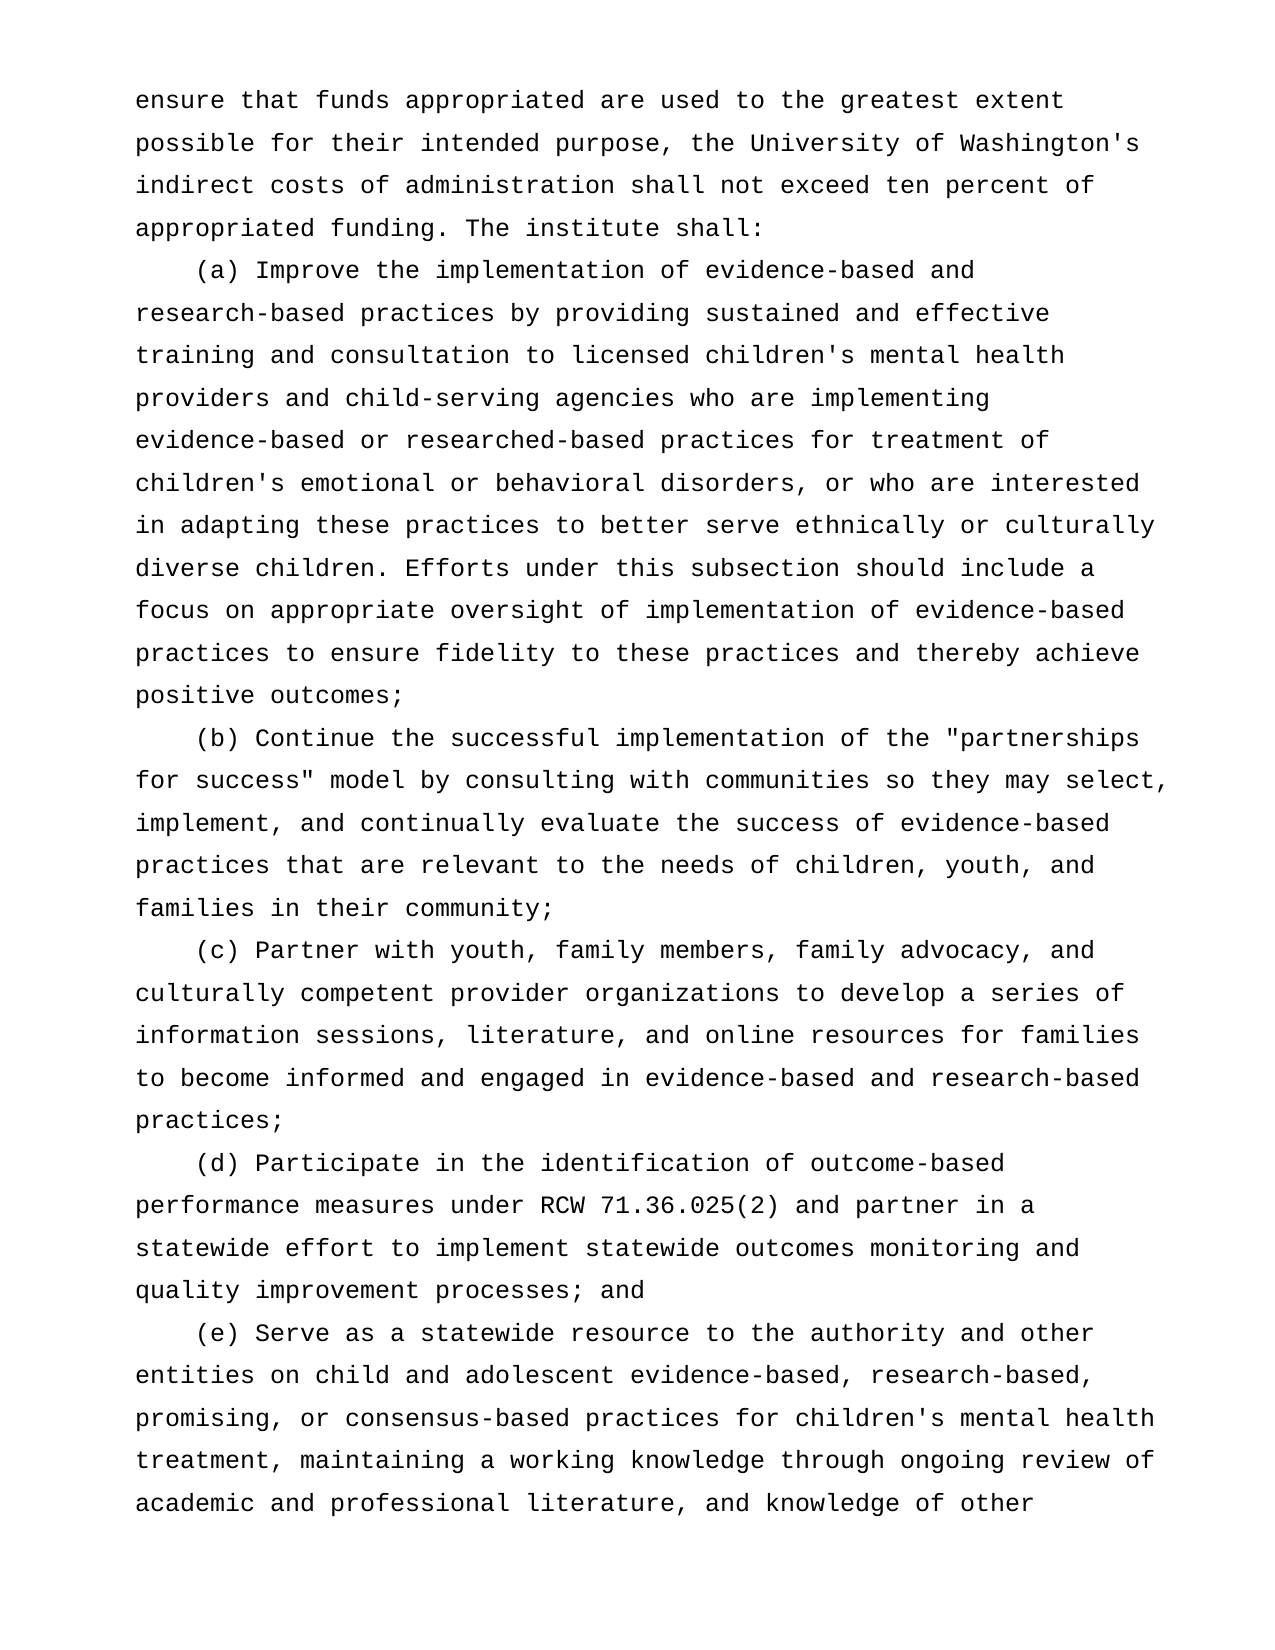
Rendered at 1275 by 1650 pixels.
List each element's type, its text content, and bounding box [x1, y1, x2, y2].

text (b) Continue the successful implementation of the "partnerships for success" model by consulting with communities so they may select, implement, and continually evaluate the success of evidence-based practices that are relevant to the needs of children, youth, and families in their community; [135, 712, 1170, 925]
text (c) Partner with youth, family members, family advocacy, and culturally competent provider organizations to develop a series of information sessions, literature, and online resources for families to become informed and engaged in evidence-based and research-based practices; [135, 925, 1170, 1137]
text (a) Improve the implementation of evidence-based and research-based practices by providing sustained and effective training and consultation to licensed children's mental health providers and child-serving agencies who are implementing evidence-based or researched-based practices for treatment of children's emotional or behavioral disorders, or who are interested in adapting these practices to better serve ethnically or culturally diverse children. Efforts under this subsection should include a focus on appropriate oversight of implementation of evidence-based practices to ensure fidelity to these practices and thereby achieve positive outcomes; [135, 245, 1170, 712]
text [135, 75, 1170, 245]
text (d) Participate in the identification of outcome-based performance measures under RCW 71.36.025(2) and partner in a statewide effort to implement statewide outcomes monitoring and quality improvement processes; and [135, 1137, 1170, 1307]
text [135, 1307, 1170, 1520]
